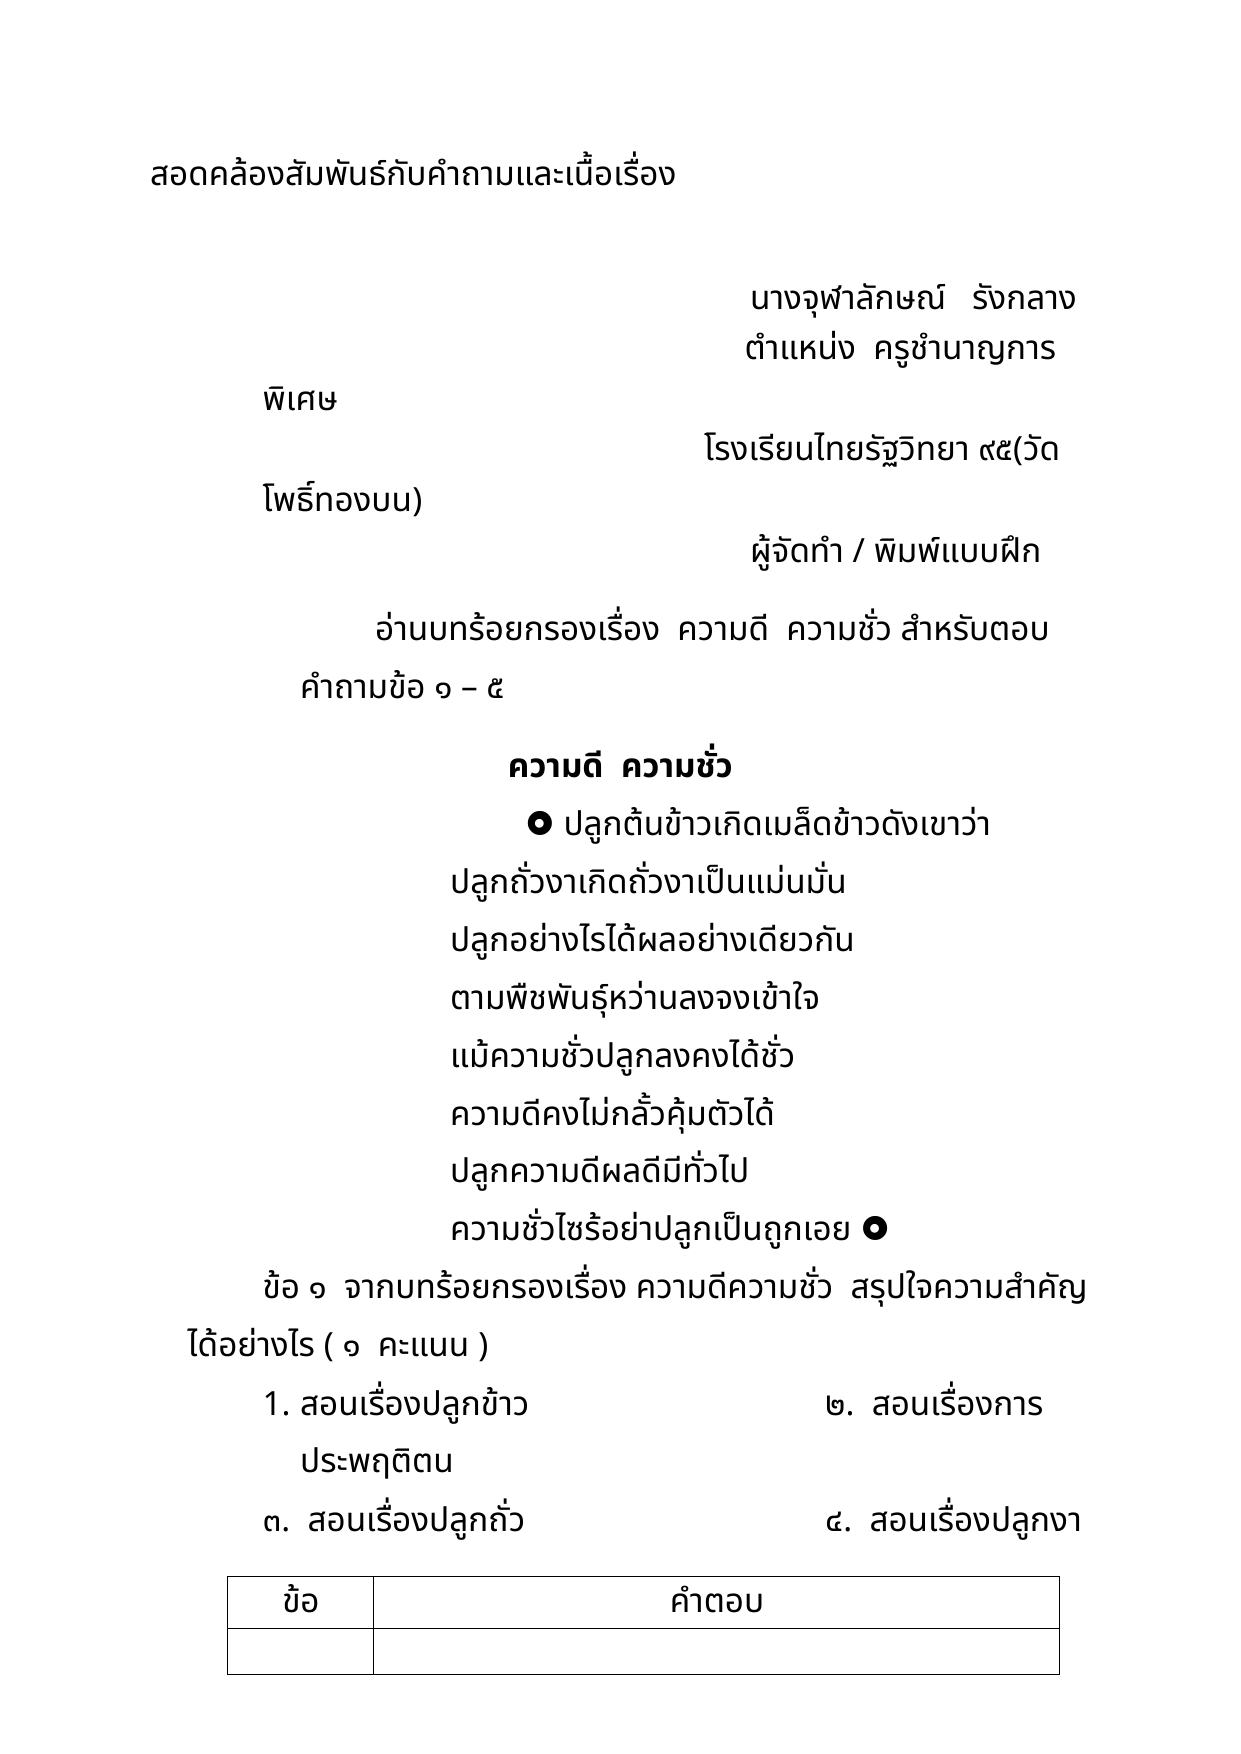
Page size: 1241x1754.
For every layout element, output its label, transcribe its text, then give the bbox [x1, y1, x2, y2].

list โรงเรียนไทยรัฐวิทยา ๙๕(วัดโพธิ์ทองบน) [262, 425, 1090, 526]
text ความดี ความชั่ว [150, 742, 1090, 792]
text ปลูกต้นข้าวเกิดเมล็ดข้าวดังเขาว่า [150, 800, 1090, 850]
text ๓. สอนเรื่องปลูกถั่ว ๔. สอนเรื่องปลูกงา [225, 1495, 1090, 1546]
text แม้ความชั่วปลูกลงคงได้ชั่ว [150, 1032, 1090, 1082]
text ปลูกถั่วงาเกิดถั่วงาเป็นแม่นมั่น [150, 858, 1090, 908]
list นางจุฬาลักษณ์ รังกลาง [262, 274, 1090, 324]
text อ่านบทร้อยกรองเรื่อง ความดี ความชั่ว สำหรับตอบคำถามข้อ ๑ – ๕ [300, 605, 1090, 714]
text ปลูกอย่างไรได้ผลอย่างเดียวกัน [150, 916, 1090, 966]
list สอนเรื่องปลูกข้าว ๒. สอนเรื่องการประพฤติตน [262, 1379, 1090, 1488]
table_header ข้อ [228, 1577, 373, 1628]
text สอดคล้องสัมพันธ์กับคำถามและเนื้อเรื่อง [150, 150, 1090, 200]
text ตามพืชพันธุ์หว่านลงจงเข้าใจ [150, 974, 1090, 1024]
text ความดีคงไม่กลั้วคุ้มตัวได้ [150, 1089, 1090, 1140]
table_header คำตอบ [374, 1577, 1059, 1628]
table_cell [228, 1629, 373, 1674]
list ตำแหน่ง ครูชำนาญการพิเศษ [262, 324, 1090, 425]
text ข้อ ๑ จากบทร้อยกรองเรื่อง ความดีความชั่ว สรุปใจความสำคัญได้อย่างไร ( ๑ คะแนน ) [187, 1263, 1090, 1372]
text ผู้จัดทำ / พิมพ์แบบฝึก [675, 526, 1090, 577]
table_cell [374, 1629, 1059, 1674]
text ความชั่วไซร้อย่าปลูกเป็นถูกเอย [150, 1205, 1090, 1256]
text ปลูกความดีผลดีมีทั่วไป [150, 1147, 1090, 1198]
